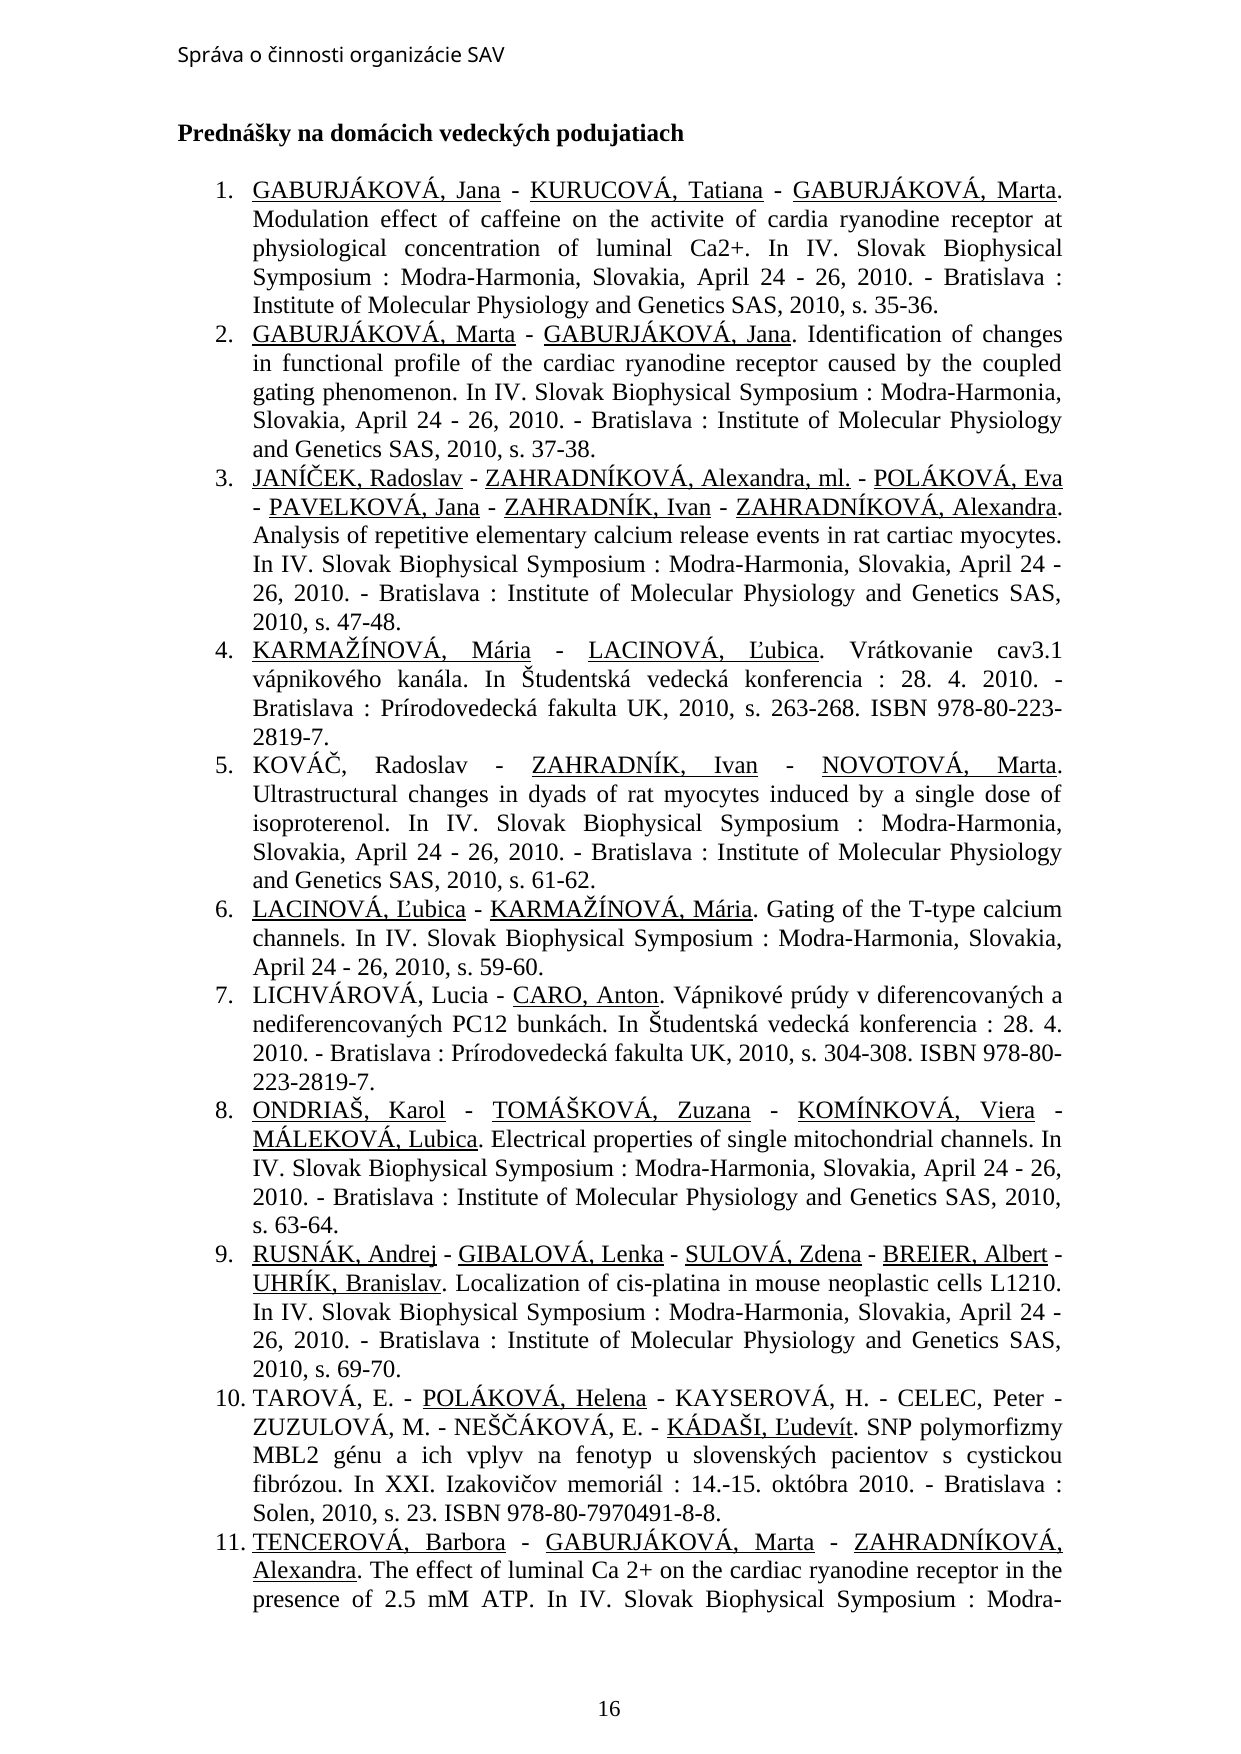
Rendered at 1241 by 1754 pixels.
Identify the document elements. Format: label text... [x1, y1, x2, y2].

list LACINOVÁ, Ľubica - KARMAŽÍNOVÁ, Mária. Gating of the T-type calcium channels. In IV. Slovak Biophysical Symposium : Modra-Harmonia, Slovakia, April 24 - 26, 2010, s. 59-60. [215, 894, 1063, 981]
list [215, 1527, 1063, 1613]
list LICHVÁROVÁ, Lucia - CARO, Anton. Vápnikové prúdy v diferencovaných a nediferencovaných PC12 bunkách. In Študentská vedecká konferencia : 28. 4. 2010. - Bratislava : Prírodovedecká fakulta UK, 2010, s. 304-308. ISBN 978-80-223-2819-7. [215, 981, 1063, 1096]
list GABURJÁKOVÁ, Jana - KURUCOVÁ, Tatiana - GABURJÁKOVÁ, Marta. Modulation effect of caffeine on the activite of cardia ryanodine receptor at physiological concentration of luminal Ca2+. In IV. Slovak Biophysical Symposium : Modra-Harmonia, Slovakia, April 24 - 26, 2010. - Bratislava : Institute of Molecular Physiology and Genetics SAS, 2010, s. 35-36. [215, 176, 1063, 319]
text Prednášky na domácich vedeckých podujatiach [177, 118, 1063, 147]
list KARMAŽÍNOVÁ, Mária - LACINOVÁ, Ľubica. Vrátkovanie cav3.1 vápnikového kanála. In Študentská vedecká konferencia : 28. 4. 2010. - Bratislava : Prírodovedecká fakulta UK, 2010, s. 263-268. ISBN 978-80-223-2819-7. [215, 636, 1063, 751]
list TAROVÁ, E. - POLÁKOVÁ, Helena - KAYSEROVÁ, H. - CELEC, Peter - ZUZULOVÁ, M. - NEŠČÁKOVÁ, E. - KÁDAŠI, Ľudevít. SNP polymorfizmy MBL2 génu a ich vplyv na fenotyp u slovenských pacientov s cystickou fibrózou. In XXI. Izakovičov memoriál : 14.-15. októbra 2010. - Bratislava : Solen, 2010, s. 23. ISBN 978-80-7970491-8-8. [215, 1383, 1063, 1527]
list RUSNÁK, Andrej - GIBALOVÁ, Lenka - SULOVÁ, Zdena - BREIER, Albert - UHRÍK, Branislav. Localization of cis-platina in mouse neoplastic cells L1210. In IV. Slovak Biophysical Symposium : Modra-Harmonia, Slovakia, April 24 - 26, 2010. - Bratislava : Institute of Molecular Physiology and Genetics SAS, 2010, s. 69-70. [215, 1239, 1063, 1383]
list KOVÁČ, Radoslav - ZAHRADNÍK, Ivan - NOVOTOVÁ, Marta. Ultrastructural changes in dyads of rat myocytes induced by a single dose of isoproterenol. In IV. Slovak Biophysical Symposium : Modra-Harmonia, Slovakia, April 24 - 26, 2010. - Bratislava : Institute of Molecular Physiology and Genetics SAS, 2010, s. 61-62. [215, 751, 1063, 894]
list GABURJÁKOVÁ, Marta - GABURJÁKOVÁ, Jana. Identification of changes in functional profile of the cardiac ryanodine receptor caused by the coupled gating phenomenon. In IV. Slovak Biophysical Symposium : Modra-Harmonia, Slovakia, April 24 - 26, 2010. - Bratislava : Institute of Molecular Physiology and Genetics SAS, 2010, s. 37-38. [215, 319, 1063, 463]
list ONDRIAŠ, Karol - TOMÁŠKOVÁ, Zuzana - KOMÍNKOVÁ, Viera - MÁLEKOVÁ, Lubica. Electrical properties of single mitochondrial channels. In IV. Slovak Biophysical Symposium : Modra-Harmonia, Slovakia, April 24 - 26, 2010. - Bratislava : Institute of Molecular Physiology and Genetics SAS, 2010, s. 63-64. [215, 1096, 1063, 1239]
list JANÍČEK, Radoslav - ZAHRADNÍKOVÁ, Alexandra, ml. - POLÁKOVÁ, Eva - PAVELKOVÁ, Jana - ZAHRADNÍK, Ivan - ZAHRADNÍKOVÁ, Alexandra. Analysis of repetitive elementary calcium release events in rat cartiac myocytes. In IV. Slovak Biophysical Symposium : Modra-Harmonia, Slovakia, April 24 - 26, 2010. - Bratislava : Institute of Molecular Physiology and Genetics SAS, 2010, s. 47-48. [215, 463, 1063, 636]
